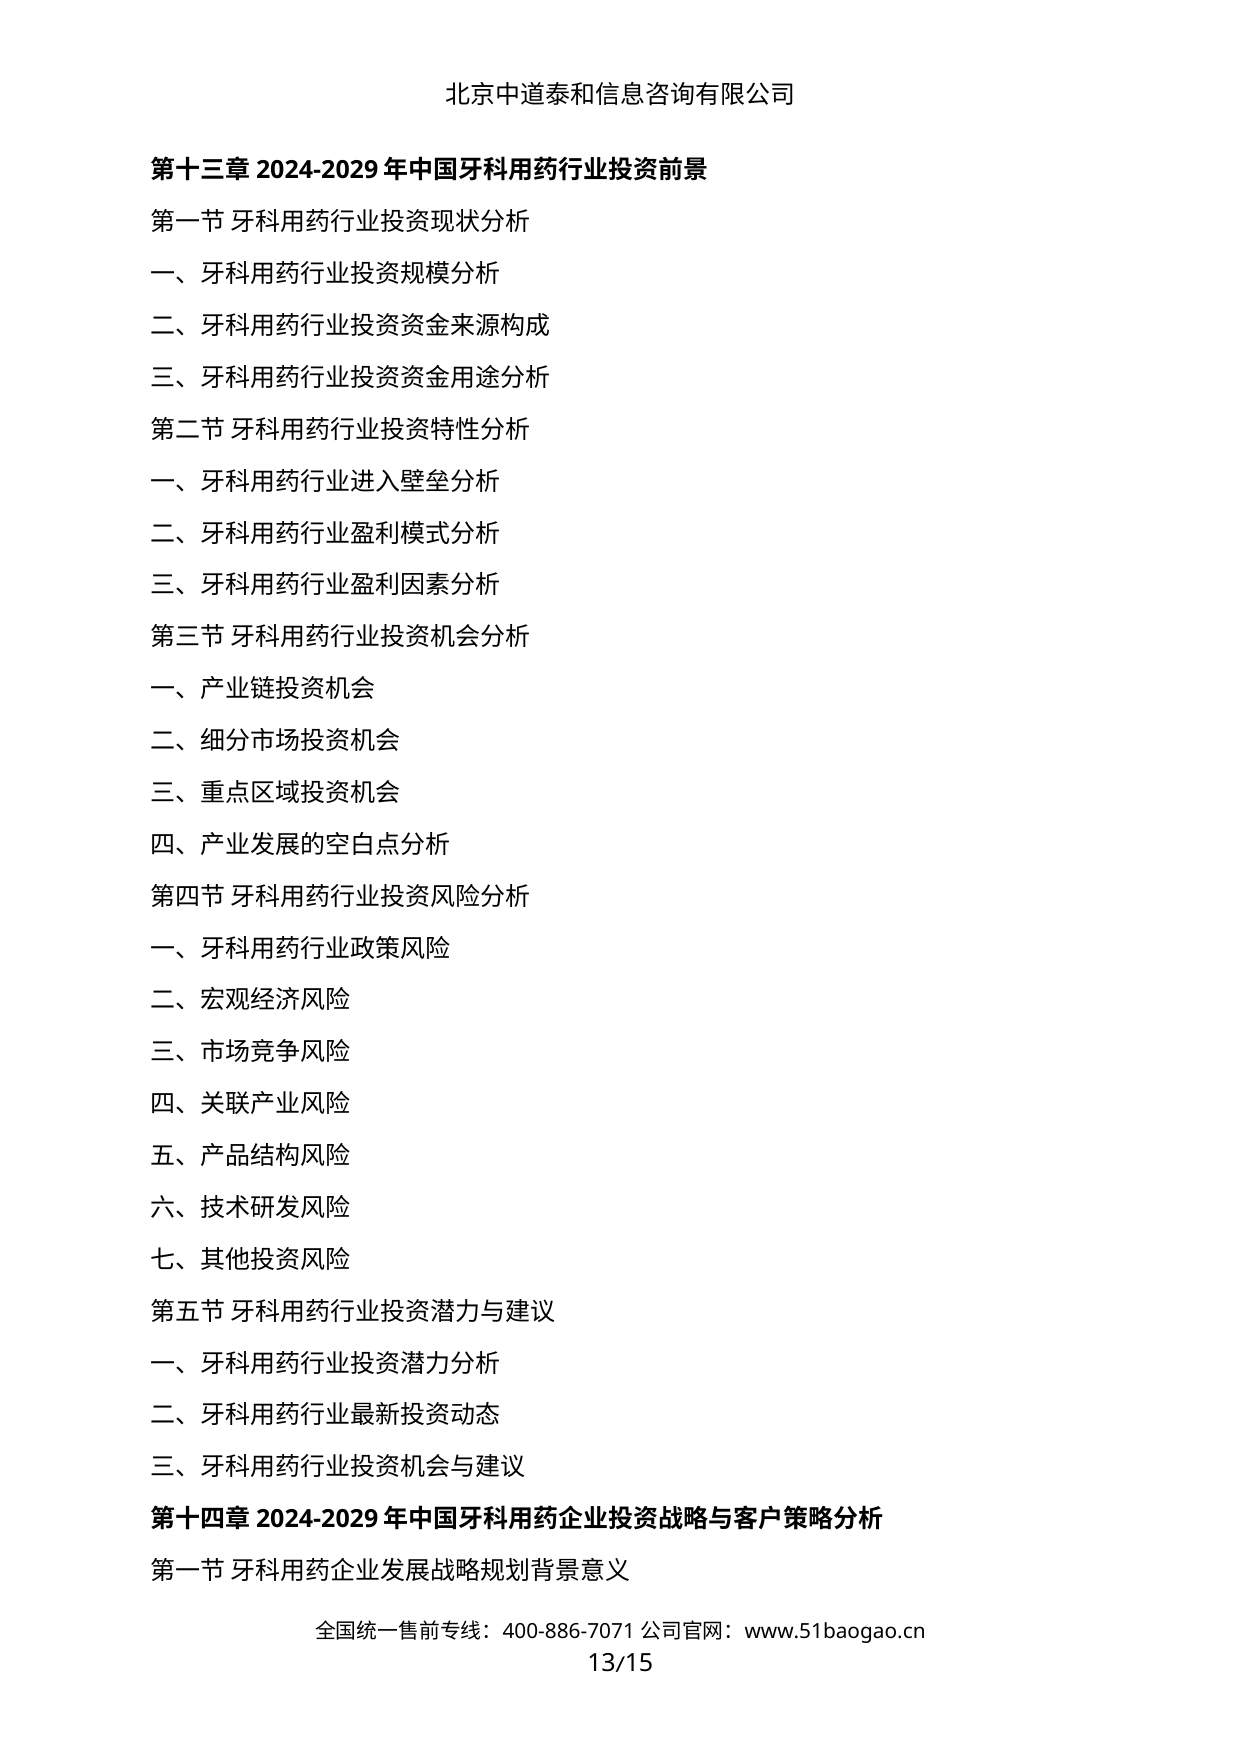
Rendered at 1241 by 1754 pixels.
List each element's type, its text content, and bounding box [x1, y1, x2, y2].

text 三、市场竞争风险 [150, 1032, 1090, 1068]
text 第一节 牙科用药行业投资现状分析 [150, 202, 1090, 238]
text 四、产业发展的空白点分析 [150, 824, 1090, 861]
text 五、产品结构风险 [150, 1136, 1090, 1172]
text 第一节 牙科用药企业发展战略规划背景意义 [150, 1551, 1090, 1587]
text 第三节 牙科用药行业投资机会分析 [150, 617, 1090, 653]
text 三、重点区域投资机会 [150, 772, 1090, 809]
text 二、牙科用药行业最新投资动态 [150, 1395, 1090, 1431]
text 三、牙科用药行业盈利因素分析 [150, 565, 1090, 601]
text 二、牙科用药行业投资资金来源构成 [150, 306, 1090, 342]
text 二、牙科用药行业盈利模式分析 [150, 513, 1090, 549]
text 三、牙科用药行业投资资金用途分析 [150, 357, 1090, 394]
text 一、产业链投资机会 [150, 669, 1090, 705]
text 七、其他投资风险 [150, 1239, 1090, 1276]
text 一、牙科用药行业政策风险 [150, 928, 1090, 964]
text 四、关联产业风险 [150, 1084, 1090, 1120]
text 一、牙科用药行业投资潜力分析 [150, 1343, 1090, 1379]
text 第四节 牙科用药行业投资风险分析 [150, 876, 1090, 912]
text 一、牙科用药行业进入壁垒分析 [150, 461, 1090, 497]
text 第五节 牙科用药行业投资潜力与建议 [150, 1291, 1090, 1327]
text 第十四章 2024-2029年中国牙科用药企业投资战略与客户策略分析 [150, 1499, 1090, 1535]
text 二、宏观经济风险 [150, 980, 1090, 1016]
text 第十三章 2024-2029年中国牙科用药行业投资前景 [150, 150, 1090, 186]
text 一、牙科用药行业投资规模分析 [150, 254, 1090, 290]
text 二、细分市场投资机会 [150, 721, 1090, 757]
text 三、牙科用药行业投资机会与建议 [150, 1447, 1090, 1483]
text 六、技术研发风险 [150, 1187, 1090, 1224]
text 第二节 牙科用药行业投资特性分析 [150, 409, 1090, 446]
